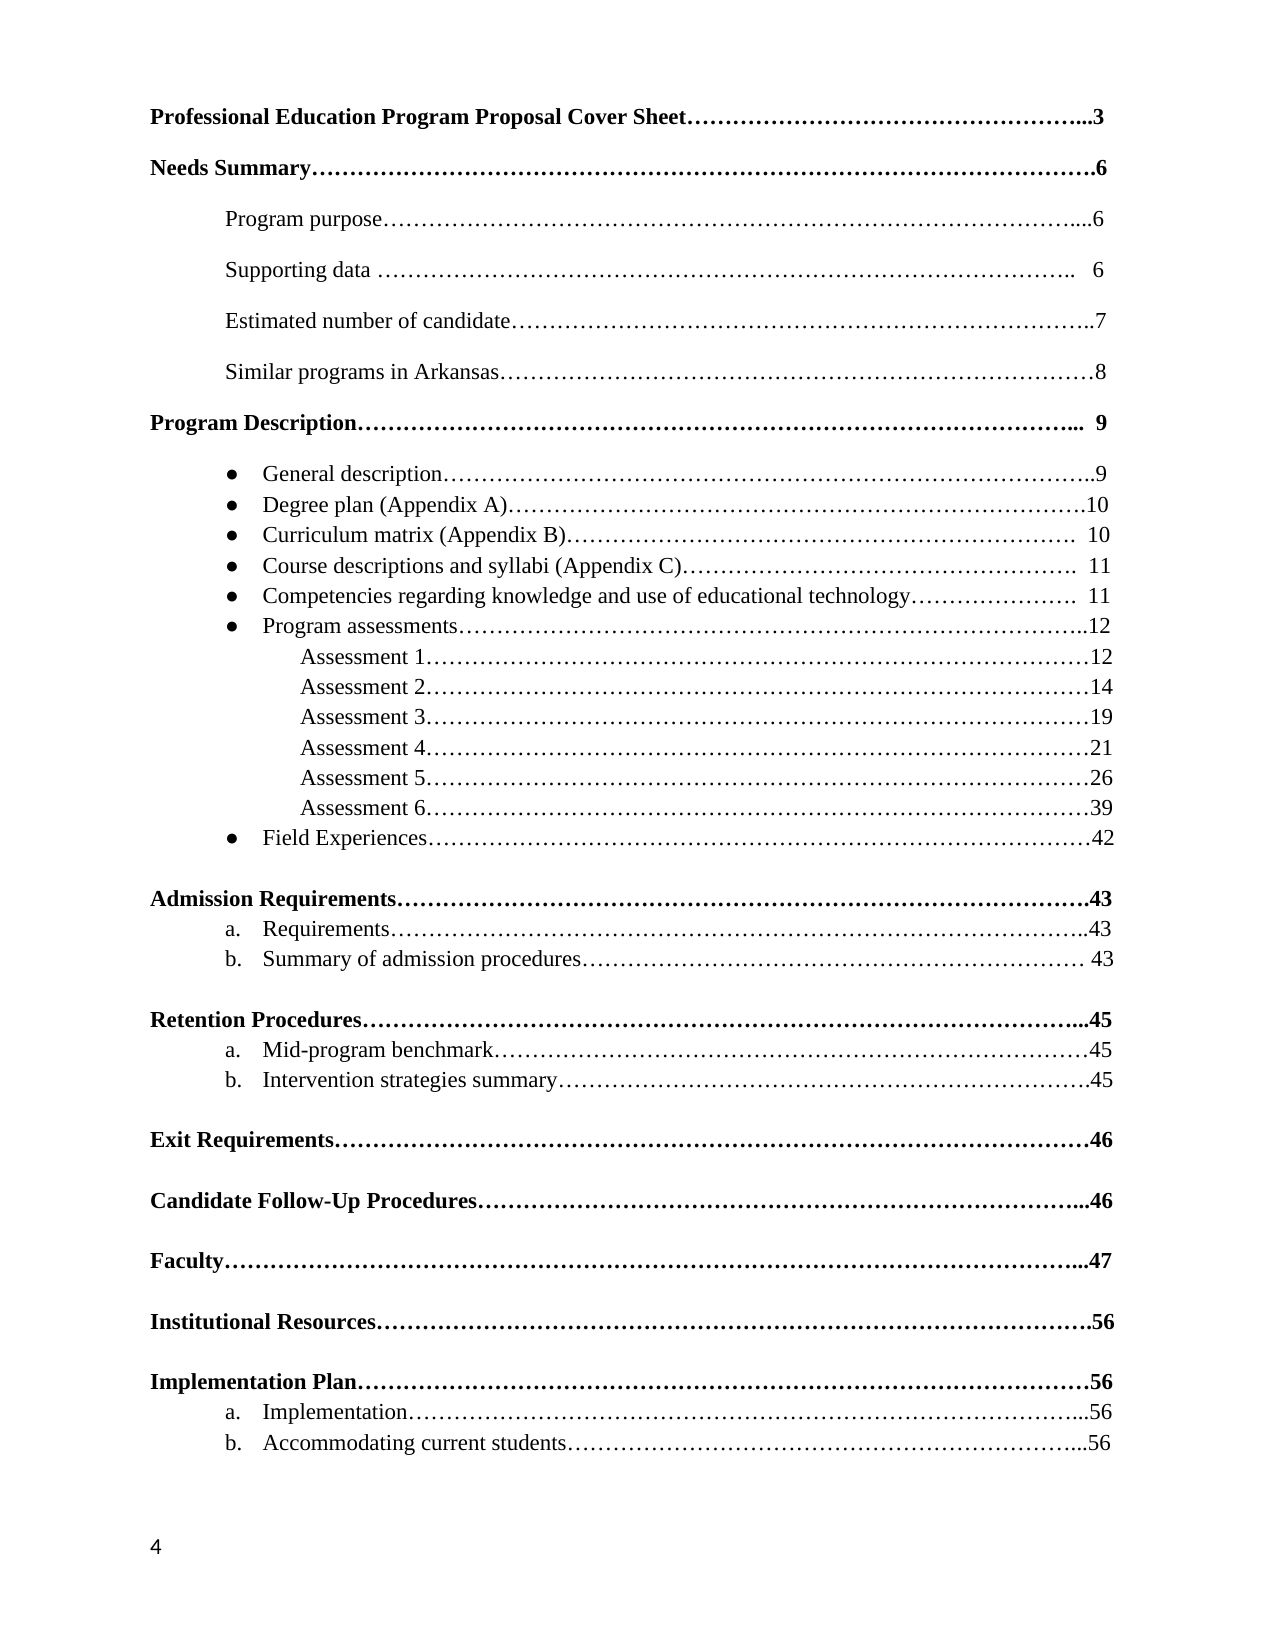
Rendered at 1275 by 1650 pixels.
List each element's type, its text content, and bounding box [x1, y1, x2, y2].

text Assessment 5……………………………………………………………………………26 [262, 764, 1125, 790]
list Accommodating current students…………………………………………………………...56 [225, 1428, 1125, 1455]
text Exit Requirements………………………………………………………………………………………46 [150, 1126, 1125, 1153]
list Requirements………………………………………………………………………………..43 [225, 915, 1125, 941]
text Faculty…………………………………………………………………………………………………...47 [150, 1247, 1125, 1274]
list Implementation……………………………………………………………………………...56 [225, 1398, 1125, 1425]
text Assessment 4……………………………………………………………………………21 [262, 733, 1125, 760]
list Program assessments………………………………………………………………………..12 [225, 612, 1125, 639]
list Course descriptions and syllabi (Appendix C)……………………………………………. 11 [225, 552, 1125, 578]
text Admission Requirements……………………………………………………………………………….43 [150, 885, 1125, 911]
text Similar programs in Arkansas……………………………………………………………………8 [150, 358, 1125, 385]
text Professional Education Program Proposal Cover Sheet……………………………………………...3 [150, 103, 1125, 129]
text Assessment 3……………………………………………………………………………19 [262, 703, 1125, 730]
list Competencies regarding knowledge and use of educational technology…………………. 11 [225, 582, 1125, 608]
text Program purpose………………………………………………………………………………....6 [150, 205, 1125, 232]
text Institutional Resources………………………………………………………………………………….56 [150, 1308, 1125, 1334]
text Program Description…………………………………………………………………………………... 9 [150, 409, 1125, 436]
list Degree plan (Appendix A)………………………………………………………………….10 [225, 491, 1125, 517]
text Assessment 1……………………………………………………………………………12 [262, 643, 1125, 669]
text Estimated number of candidate…………………………………………………………………..7 [150, 307, 1125, 334]
list General description…………………………………………………………………………..9 [225, 460, 1125, 487]
list Intervention strategies summary…………………………………………………………….45 [225, 1066, 1125, 1092]
text Implementation Plan……………………………………………………………………………………56 [150, 1368, 1125, 1394]
text Retention Procedures…………………………………………………………………………………...45 [150, 1006, 1125, 1032]
list Field Experiences……………………………………………………………………………42 [225, 824, 1125, 851]
text Assessment 6……………………………………………………………………………39 [262, 794, 1125, 820]
text Needs Summary………………………………………………………………………………………….6 [150, 154, 1125, 181]
list Curriculum matrix (Appendix B)…………………………………………………………. 10 [225, 521, 1125, 548]
text Assessment 2……………………………………………………………………………14 [262, 673, 1125, 699]
list Mid-program benchmark……………………………………………………………………45 [225, 1036, 1125, 1062]
text Candidate Follow-Up Procedures……………………………………………………………………...46 [150, 1187, 1125, 1213]
text Supporting data ……………………………………………………………………………….. 6 [150, 256, 1125, 283]
list Summary of admission procedures………………………………………………………… 43 [225, 945, 1125, 972]
